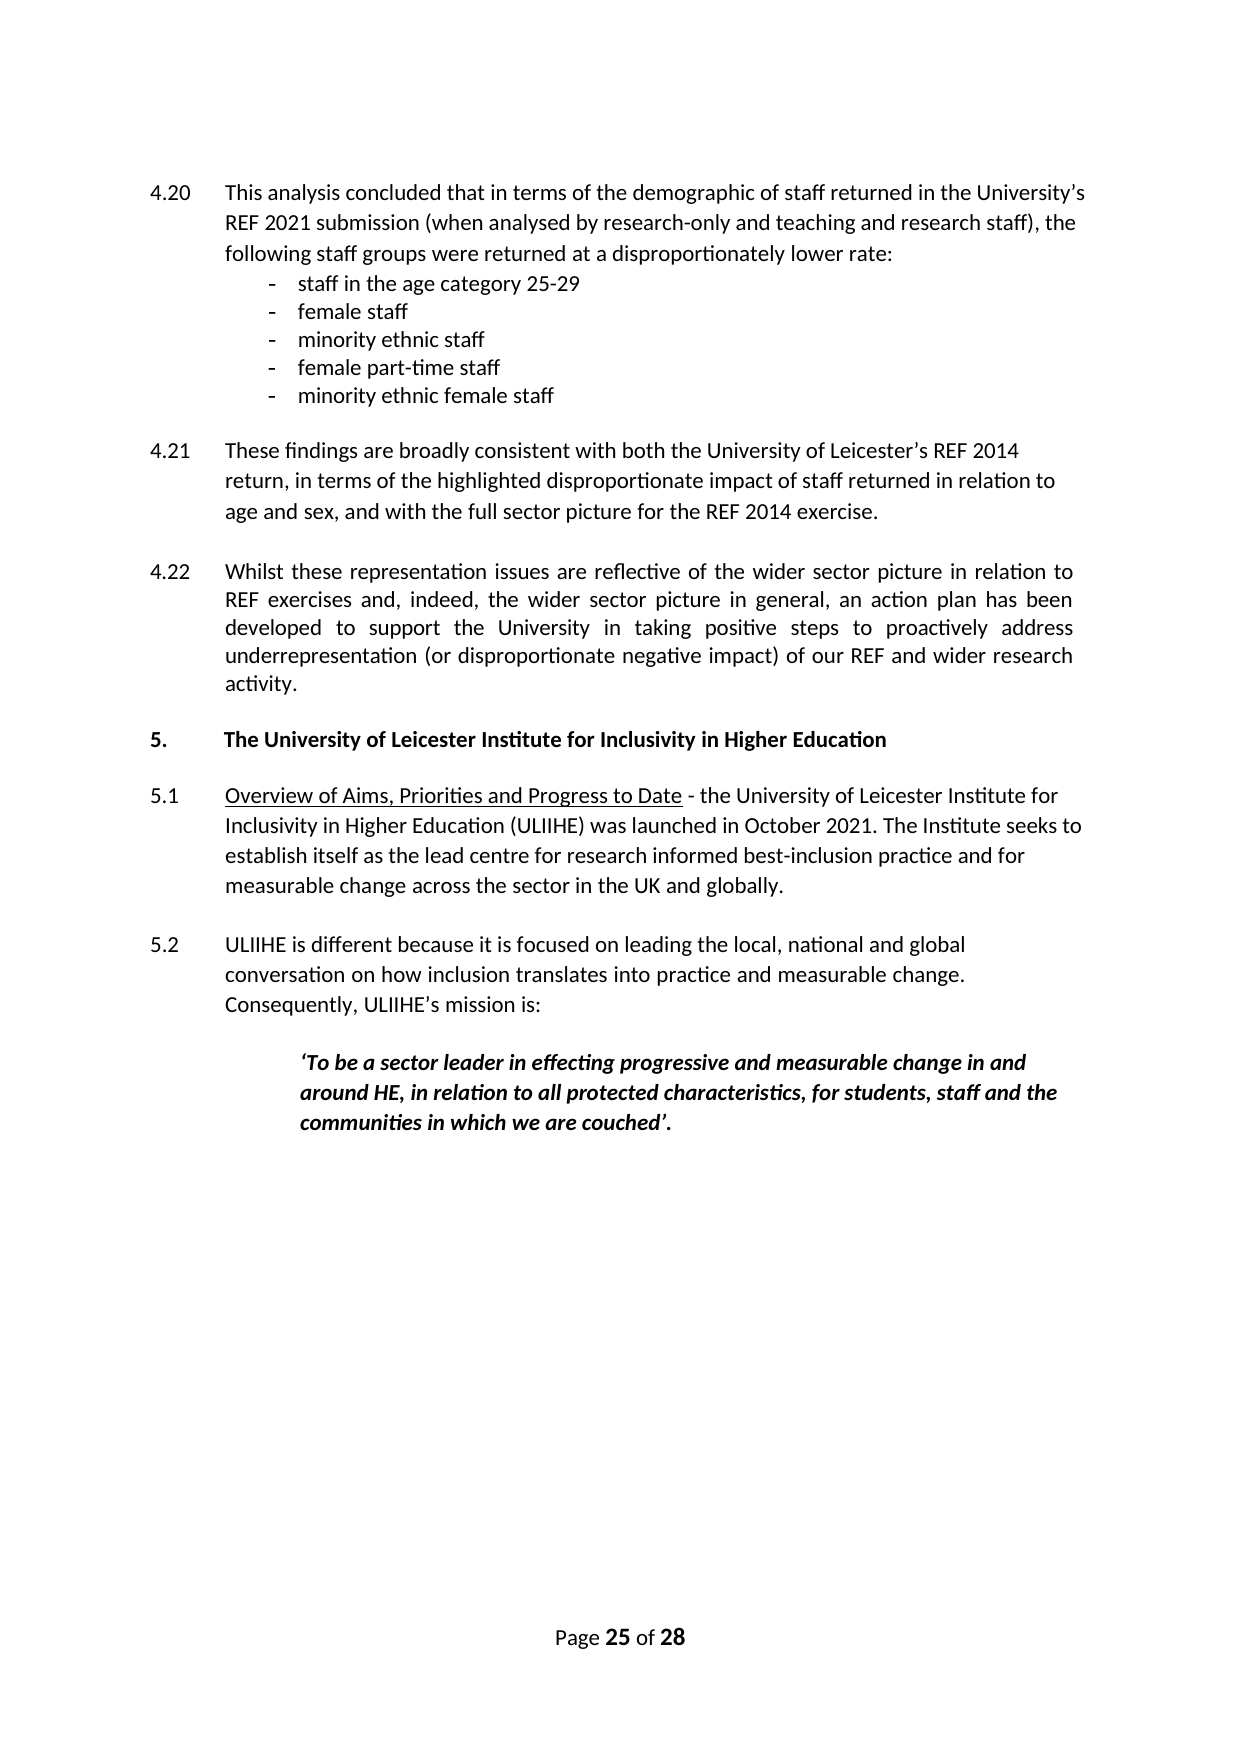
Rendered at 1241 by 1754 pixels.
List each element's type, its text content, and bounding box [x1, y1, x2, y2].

list Overview of Aims, Priorities and Progress to Date - the University of Leicester Institute for Inclusivity in Higher Education (ULIIHE) was launched in October 2021. The Institute seeks to establish itself as the lead centre for research informed best-inclusion practice and for measurable change across the sector in the UK and globally. [150, 782, 1084, 899]
list These findings are broadly consistent with both the University of Leicester’s REF 2014 return, in terms of the highlighted disproportionate impact of staff returned in relation to age and sex, and with the full sector picture for the REF 2014 exercise. [150, 436, 1059, 525]
subtitle The University of Leicester Institute for Inclusivity in Higher Education [150, 725, 1240, 753]
list ULIIHE is different because it is focused on leading the local, national and global conversation on how inclusion translates into practice and measurable change. Consequently, ULIIHE’s mission is: [150, 930, 967, 1018]
list minority ethnic staff [265, 325, 1240, 353]
list female staff [265, 297, 1240, 325]
list minority ethnic female staff [265, 381, 1240, 409]
list staff in the age category 25-29 [265, 269, 1240, 297]
list Whilst these representation issues are reflective of the wider sector picture in relation to REF exercises and, indeed, the wider sector picture in general, an action plan has been developed to support the University in taking positive steps to proactively address underrepresentation (or disproportionate negative impact) of our REF and wider research activity. [150, 557, 1073, 697]
list This analysis concluded that in terms of the demographic of staff returned in the University’s REF 2021 submission (when analysed by research-only and teaching and research staff), the following staff groups were returned at a disproportionately lower rate: [150, 178, 1088, 267]
list female part-time staff [265, 353, 1240, 381]
text ‘To be a sector leader in effecting progressive and measurable change in and around HE, in relation to all protected characteristics, for students, staff and the communities in which we are couched’. [300, 1048, 1061, 1136]
